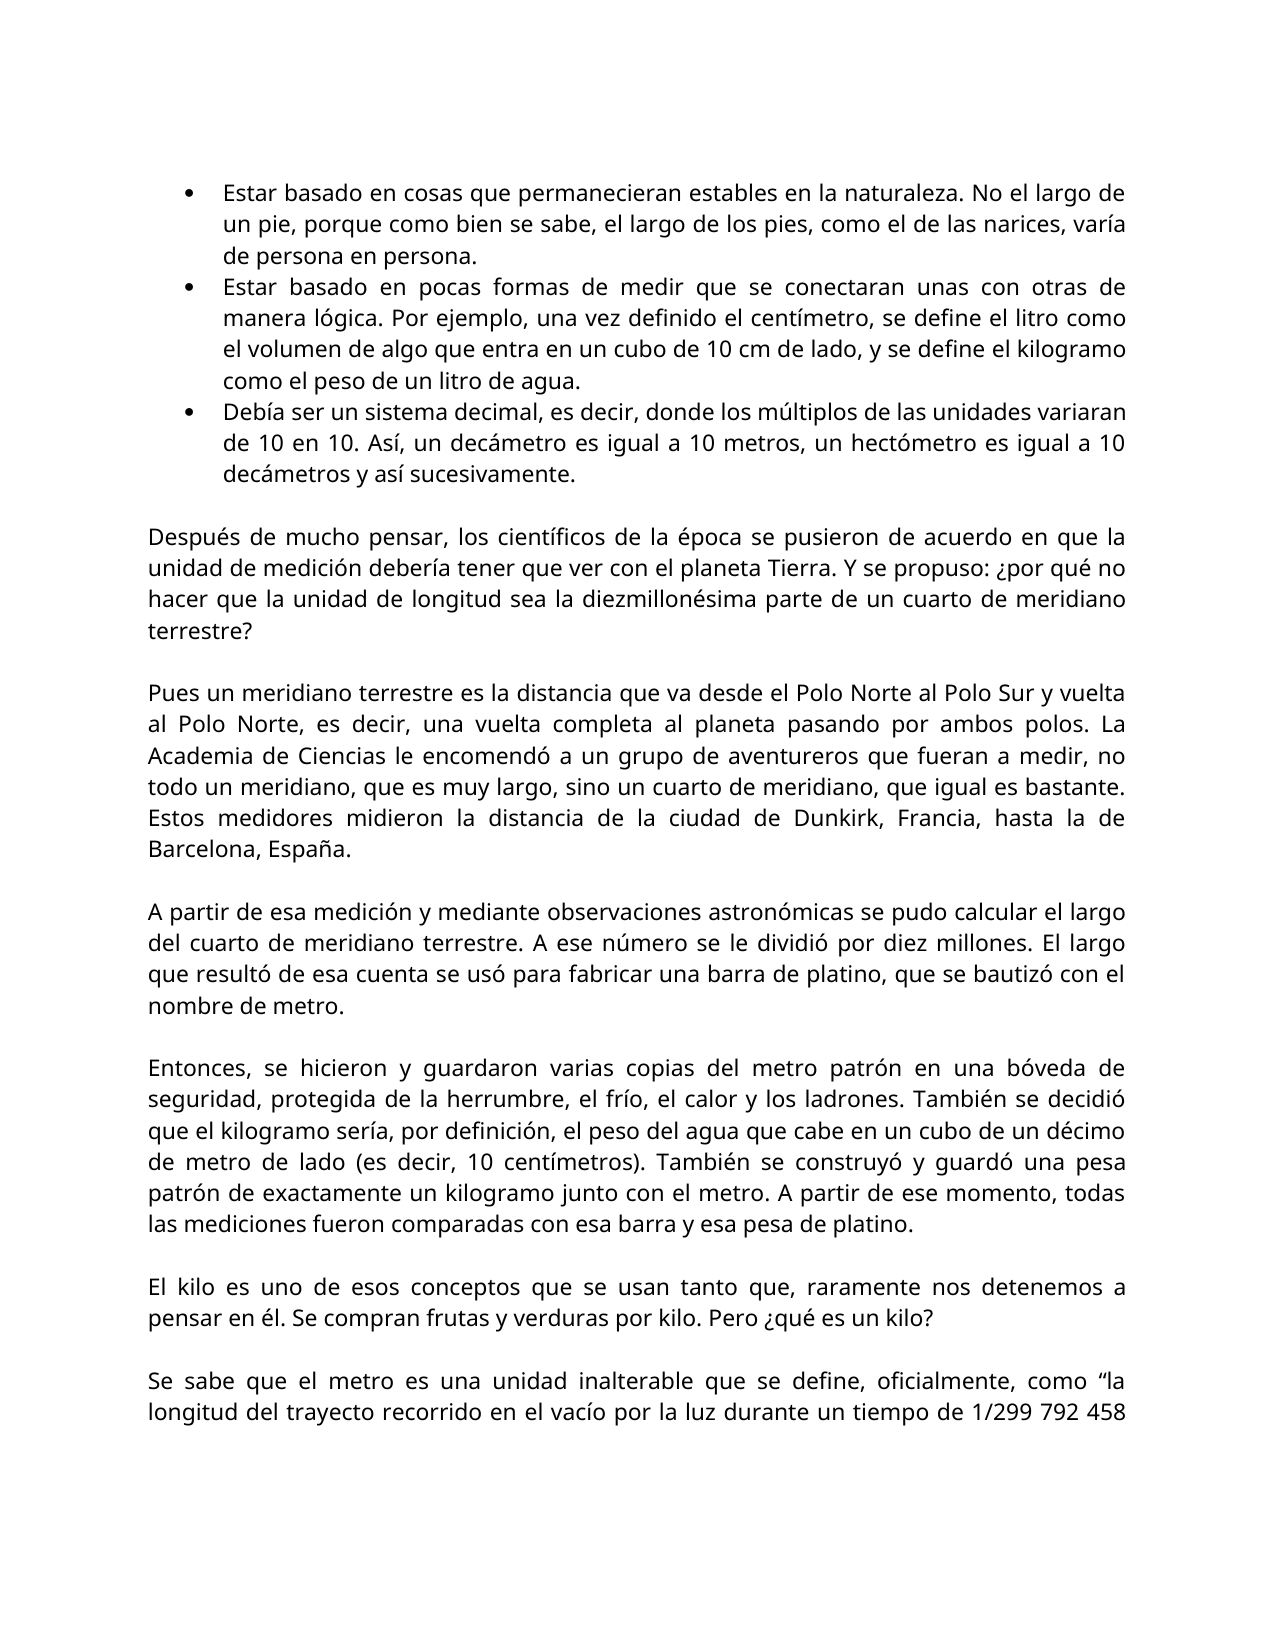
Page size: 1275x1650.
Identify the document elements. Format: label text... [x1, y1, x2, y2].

text Entonces, se hicieron y guardaron varias copias del metro patrón en una bóveda de seguridad, protegida de la herrumbre, el frío, el calor y los ladrones. También se decidió que el kilogramo sería, por definición, el peso del agua que cabe en un cubo de un décimo de metro de lado (es decir, 10 centímetros). También se construyó y guardó una pesa patrón de exactamente un kilogramo junto con el metro. A partir de ese momento, todas las mediciones fueron comparadas con esa barra y esa pesa de platino. [148, 1052, 1127, 1240]
text Pues un meridiano terrestre es la distancia que va desde el Polo Norte al Polo Sur y vuelta al Polo Norte, es decir, una vuelta completa al planeta pasando por ambos polos. La Academia de Ciencias le encomendó a un grupo de aventureros que fueran a medir, no todo un meridiano, que es muy largo, sino un cuarto de meridiano, que igual es bastante. Estos medidores midieron la distancia de la ciudad de Dunkirk, Francia, hasta la de Barcelona, España. [148, 677, 1127, 865]
text Después de mucho pensar, los científicos de la época se pusieron de acuerdo en que la unidad de medición debería tener que ver con el planeta Tierra. Y se propuso: ¿por qué no hacer que la unidad de longitud sea la diezmillonésima parte de un cuarto de meridiano terrestre? [148, 521, 1127, 646]
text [148, 1365, 1127, 1427]
text El kilo es uno de esos conceptos que se usan tanto que, raramente nos detenemos a pensar en él. Se compran frutas y verduras por kilo. Pero ¿qué es un kilo? [148, 1271, 1127, 1333]
list Estar basado en cosas que permanecieran estables en la naturaleza. No el largo de un pie, porque como bien se sabe, el largo de los pies, como el de las narices, varía de persona en persona. [185, 177, 1127, 271]
list Estar basado en pocas formas de medir que se conectaran unas con otras de manera lógica. Por ejemplo, una vez definido el centímetro, se define el litro como el volumen de algo que entra en un cubo de 10 cm de lado, y se define el kilogramo como el peso de un litro de agua. [185, 271, 1127, 396]
text A partir de esa medición y mediante observaciones astronómicas se pudo calcular el largo del cuarto de meridiano terrestre. A ese número se le dividió por diez millones. El largo que resultó de esa cuenta se usó para fabricar una barra de platino, que se bautizó con el nombre de metro. [148, 896, 1127, 1021]
list Debía ser un sistema decimal, es decir, donde los múltiplos de las unidades variaran de 10 en 10. Así, un decámetro es igual a 10 metros, un hectómetro es igual a 10 decámetros y así sucesivamente. [185, 396, 1127, 490]
